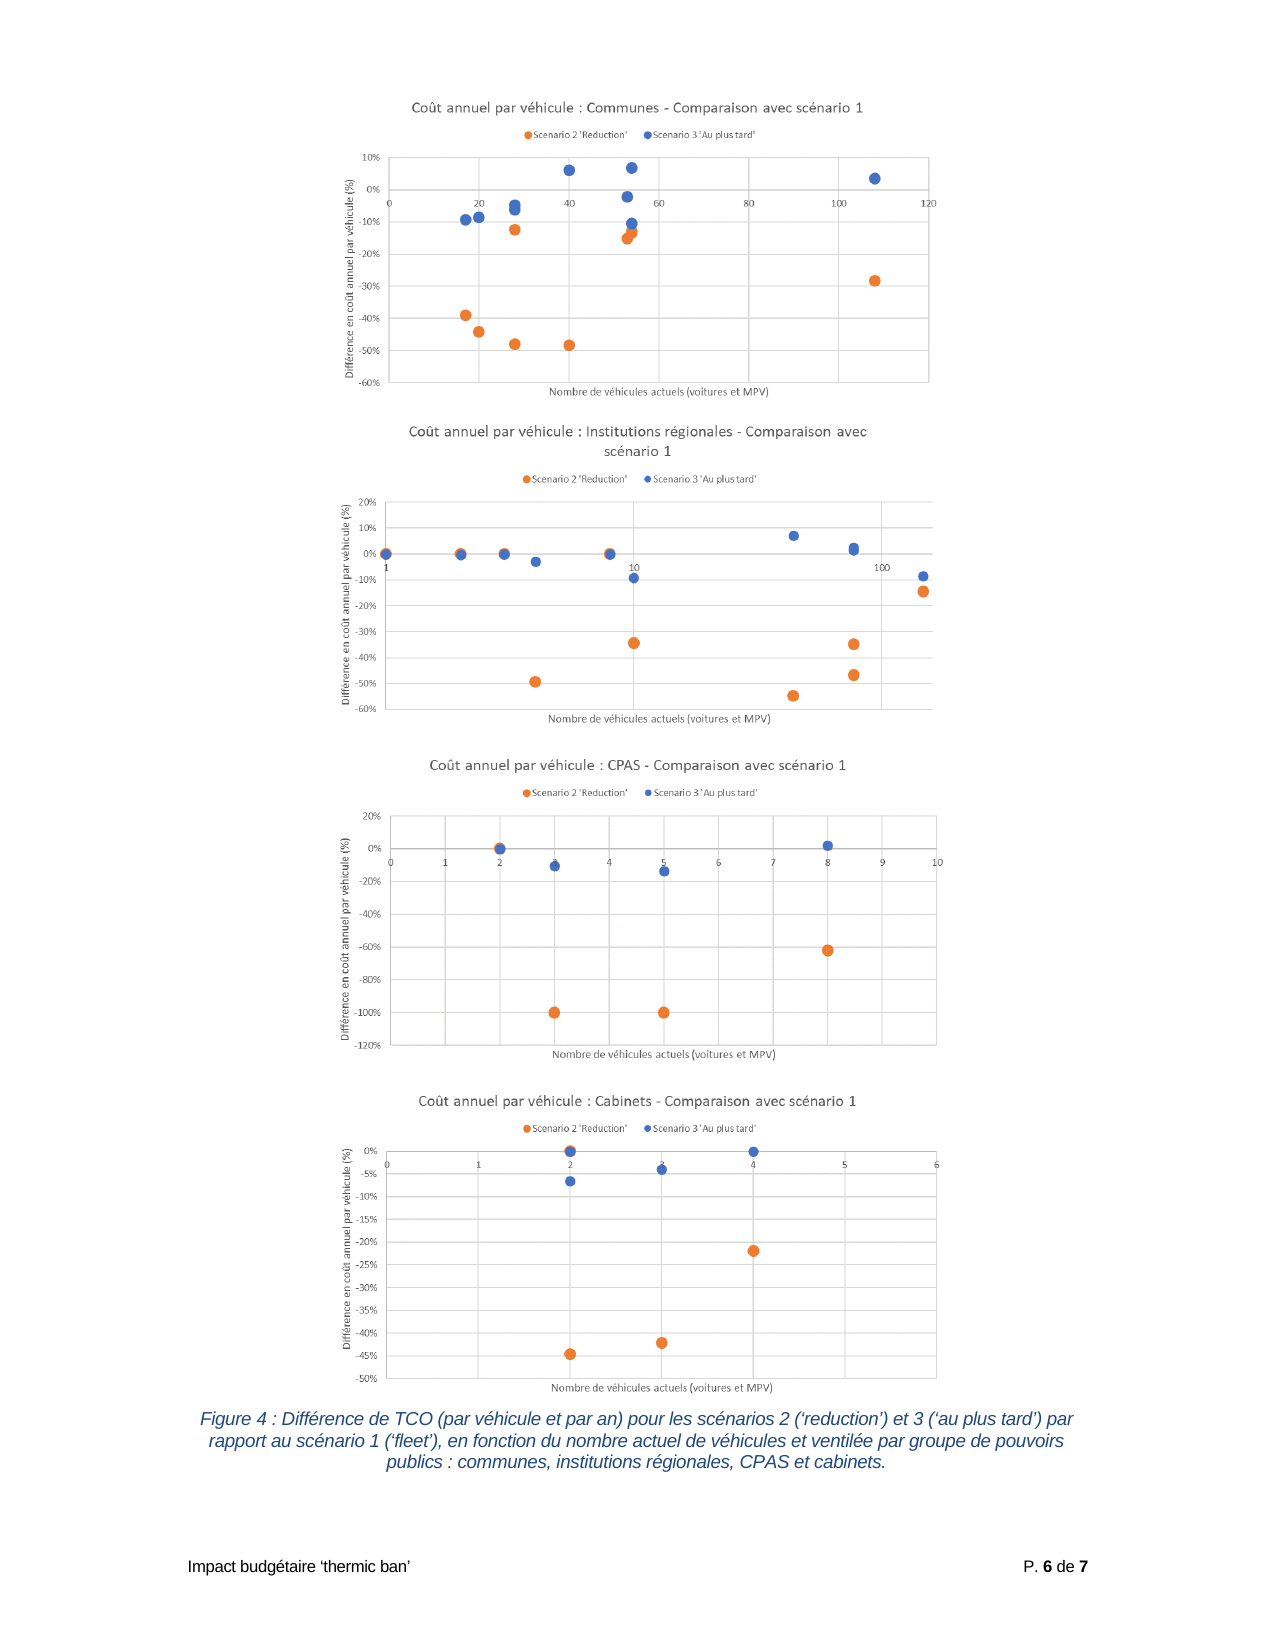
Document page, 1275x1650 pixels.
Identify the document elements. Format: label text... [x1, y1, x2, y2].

picture [322, 88, 953, 740]
picture [321, 746, 954, 1076]
picture [323, 1081, 952, 1409]
text Figure 4 : Différence de TCO (par véhicule et par an) pour les scénarios 2 (‘reduction’) et 3 (‘au plus tard’) par rapport au scénario 1 (‘fleet’), en fonction du nombre actuel de véhicules et ventilée par groupe de pouvoirs publics : communes, institutions régionales, CPAS et cabinets. [187, 1408, 1087, 1473]
